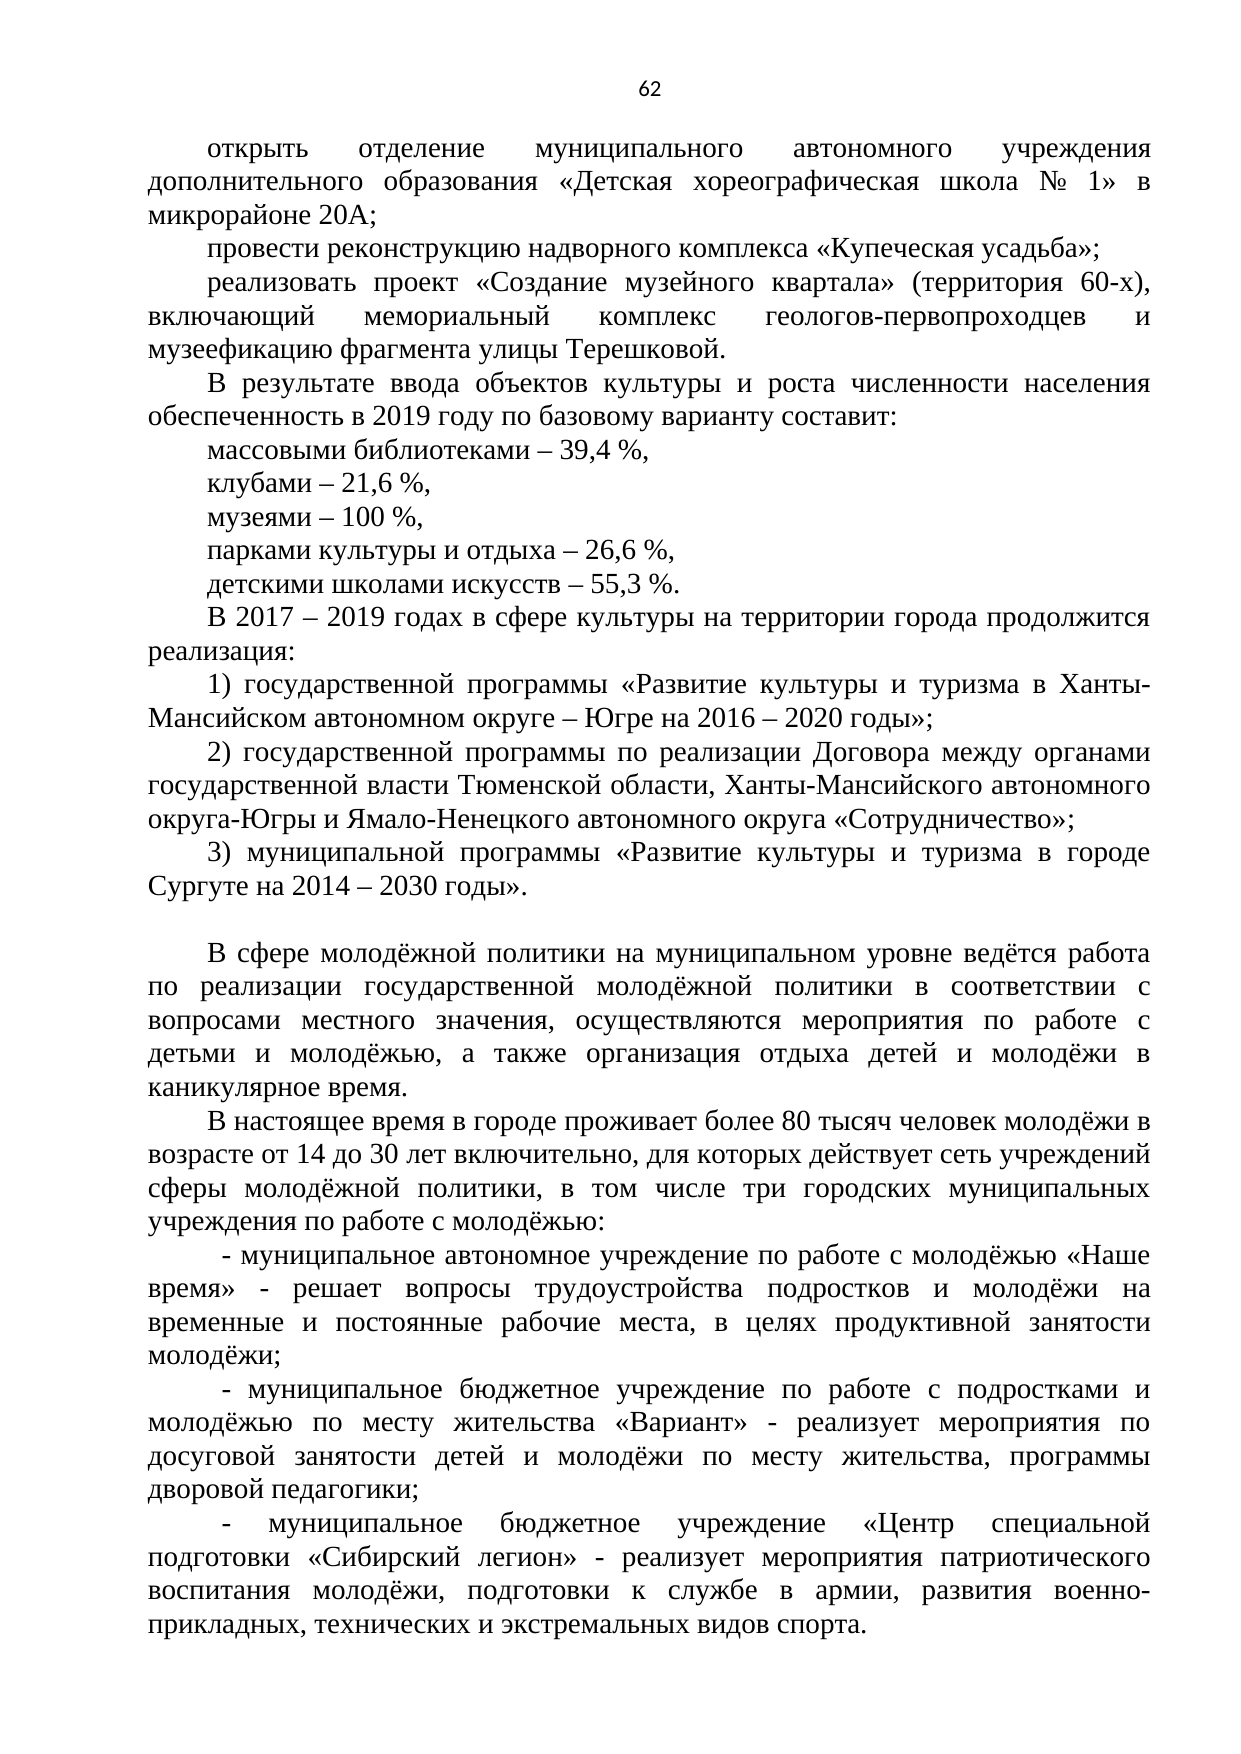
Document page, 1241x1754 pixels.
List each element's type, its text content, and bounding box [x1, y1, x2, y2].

text В сфере молодёжной политики на муниципальном уровне ведётся работа по реализации государственной молодёжной политики в соответствии с вопросами местного значения, осуществляются мероприятия по работе с детьми и молодёжью, а также организация отдыха детей и молодёжи в каникулярное время. [148, 935, 1152, 1103]
text - муниципальное автономное учреждение по работе с молодёжью «Наше время» - решает вопросы трудоустройства подростков и молодёжи на временные и постоянные рабочие места, в целях продуктивной занятости молодёжи; [148, 1237, 1152, 1371]
text В 2017 – 2019 годах в сфере культуры на территории города продолжится реализация: [148, 599, 1152, 667]
text парками культуры и отдыха – 26,6 %, [148, 532, 1152, 566]
text - муниципальное бюджетное учреждение по работе с подростками и молодёжью по месту жительства «Вариант» - реализует мероприятия по досуговой занятости детей и молодёжи по месту жительства, программы дворовой педагогики; [148, 1371, 1152, 1505]
text 1) государственной программы «Развитие культуры и туризма в Ханты-Мансийском автономном округе – Югре на 2016 – 2020 годы»; [148, 667, 1152, 734]
text провести реконструкцию надворного комплекса «Купеческая усадьба»; [148, 231, 1152, 264]
text - муниципальное бюджетное учреждение «Центр специальной подготовки «Сибирский легион» - реализует мероприятия патриотического воспитания молодёжи, подготовки к службе в армии, развития военно-прикладных, технических и экстремальных видов спорта. [148, 1505, 1152, 1639]
text детскими школами искусств – 55,3 %. [148, 566, 1152, 599]
text реализовать проект «Создание музейного квартала» (территория 60-х), включающий мемориальный комплекс геологов-первопроходцев и музеефикацию фрагмента улицы Терешковой. [148, 264, 1152, 365]
text открыть отделение муниципального автономного учреждения дополнительного образования «Детская хореографическая школа № 1» в микрорайоне 20А; [148, 130, 1152, 231]
text В результате ввода объектов культуры и роста численности населения обеспеченность в 2019 году по базовому варианту составит: [148, 365, 1152, 432]
text массовыми библиотеками – 39,4 %, [148, 432, 1152, 465]
text музеями – 100 %, [148, 499, 1152, 532]
text 2) государственной программы по реализации Договора между органами государственной власти Тюменской области, Ханты-Мансийского автономного округа-Югры и Ямало-Ненецкого автономного округа «Сотрудничество»; [148, 734, 1152, 834]
text 3) муниципальной программы «Развитие культуры и туризма в городе Сургуте на 2014 – 2030 годы». [148, 834, 1152, 901]
text клубами – 21,6 %, [148, 465, 1152, 499]
text В настоящее время в городе проживает более 80 тысяч человек молодёжи в возрасте от 14 до 30 лет включительно, для которых действует сеть учреждений сферы молодёжной политики, в том числе три городских муниципальных учреждения по работе с молодёжью: [148, 1103, 1152, 1237]
